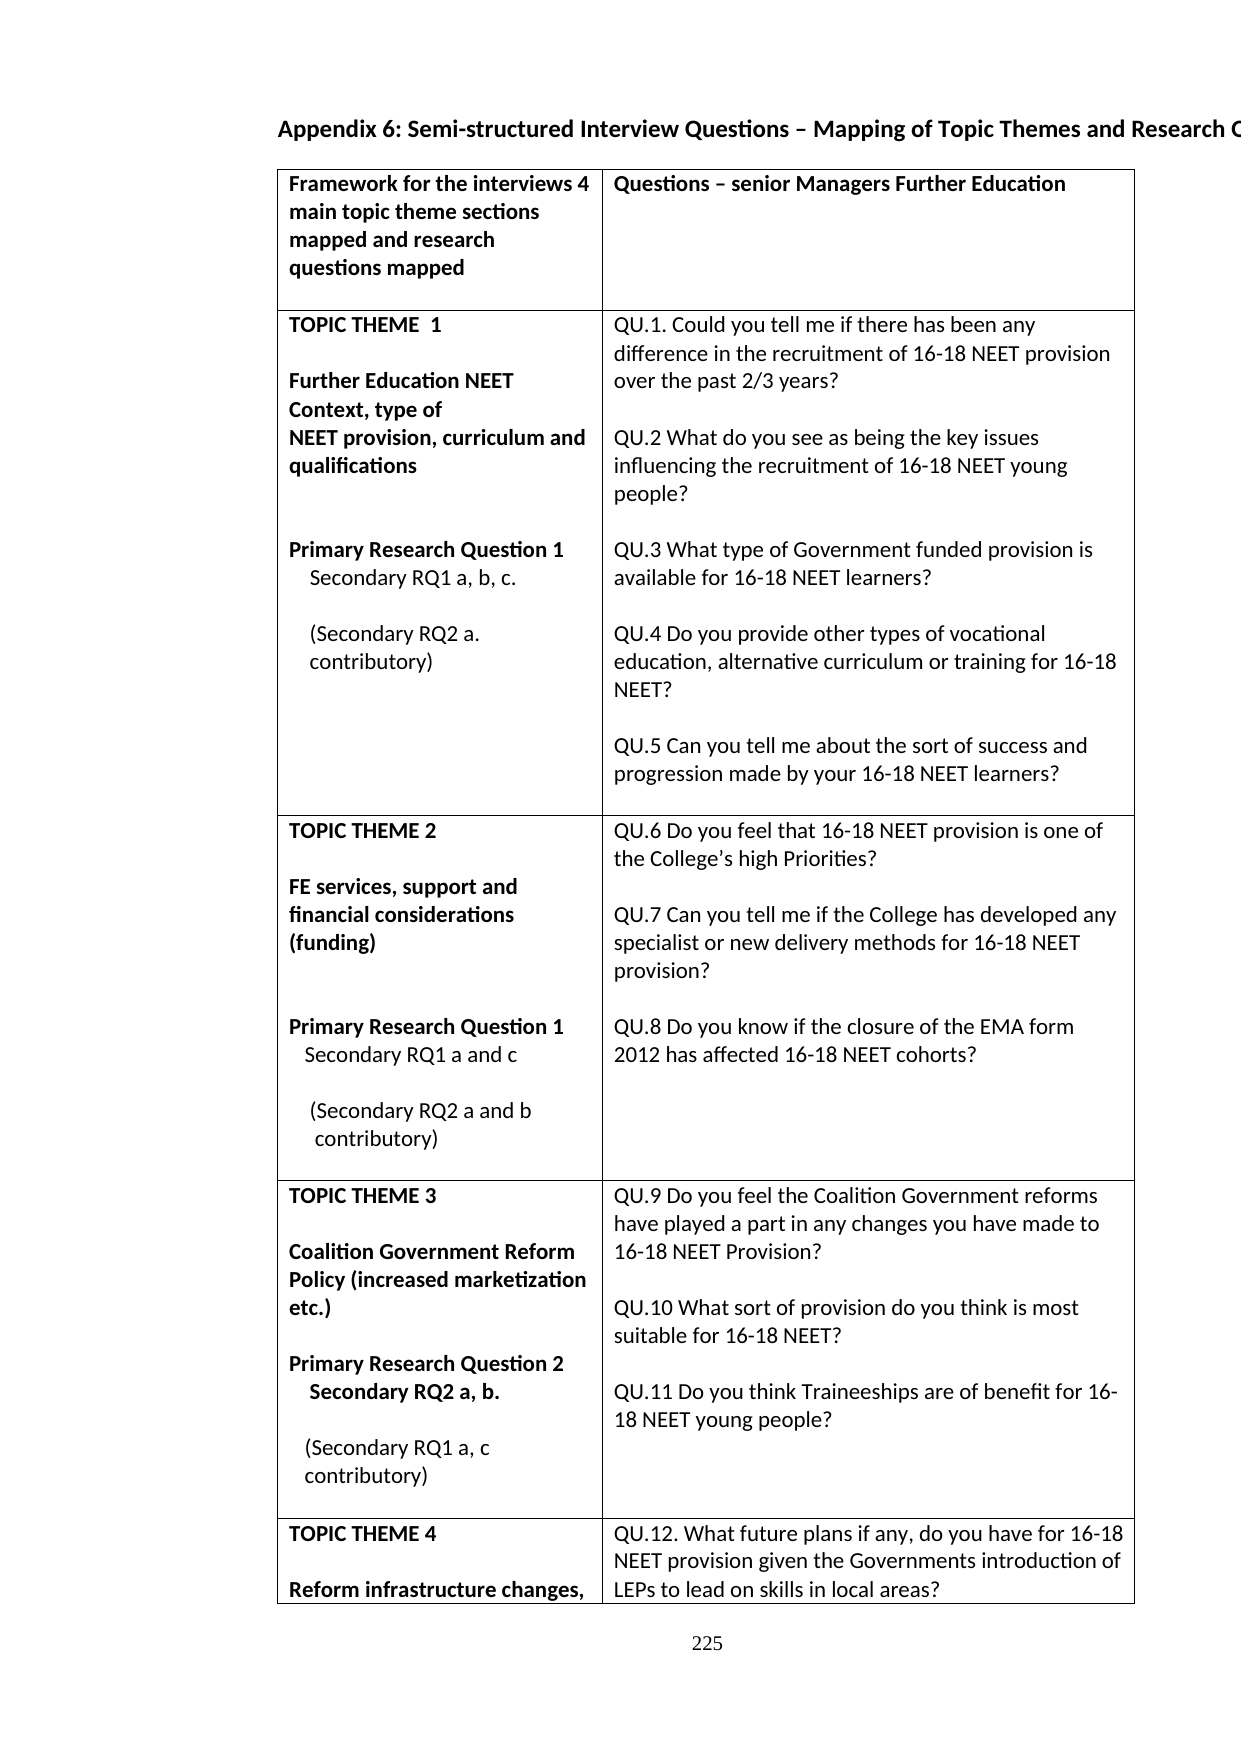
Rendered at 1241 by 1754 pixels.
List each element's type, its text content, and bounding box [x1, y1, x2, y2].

table_header Questions – senior Managers Further Education [603, 170, 1134, 309]
table_cell QU.1. Could you tell me if there has been any difference in the recruitment of 16-18 NEET provision over the past 2/3 years? QU.2 What do you see as being the key issues influencing the recruitment of 16-18 NEET young people? QU.3 What type of Government funded provision is available for 16-18 NEET learners? QU.4 Do you provide other types of vocational education, alternative curriculum or training for 16-18 NEET? QU.5 Can you tell me about the sort of success and progression made by your 16-18 NEET learners? [603, 311, 1134, 815]
table_cell TOPIC THEME 3 Coalition Government Reform Policy (increased marketization etc.) Primary Research Question 2 Secondary RQ2 a, b. (Secondary RQ1 a, c contributory) [278, 1181, 602, 1518]
table_cell TOPIC THEME 2 FE services, support and financial considerations (funding) Primary Research Question 1 Secondary RQ1 a and c (Secondary RQ2 a and b contributory) [278, 816, 602, 1180]
table_header Framework for the interviews 4 main topic theme sections mapped and research questions mapped [278, 170, 602, 309]
table_cell TOPIC THEME 1 Further Education NEET Context, type of NEET provision, curriculum and qualifications Primary Research Question 1 Secondary RQ1 a, b, c. (Secondary RQ2 a. contributory) [278, 311, 602, 815]
text Appendix 6: Semi-structured Interview Questions – Mapping of Topic Themes and Research Questions [278, 113, 1240, 143]
table_cell QU.6 Do you feel that 16-18 NEET provision is one of the College’s high Priorities? QU.7 Can you tell me if the College has developed any specialist or new delivery methods for 16-18 NEET provision? QU.8 Do you know if the closure of the EMA form 2012 has affected 16-18 NEET cohorts? [603, 816, 1134, 1180]
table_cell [278, 1519, 602, 1603]
table_cell QU.9 Do you feel the Coalition Government reforms have played a part in any changes you have made to 16-18 NEET Provision? QU.10 What sort of provision do you think is most suitable for 16-18 NEET? QU.11 Do you think Traineeships are of benefit for 16-18 NEET young people? [603, 1181, 1134, 1518]
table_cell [603, 1519, 1134, 1603]
